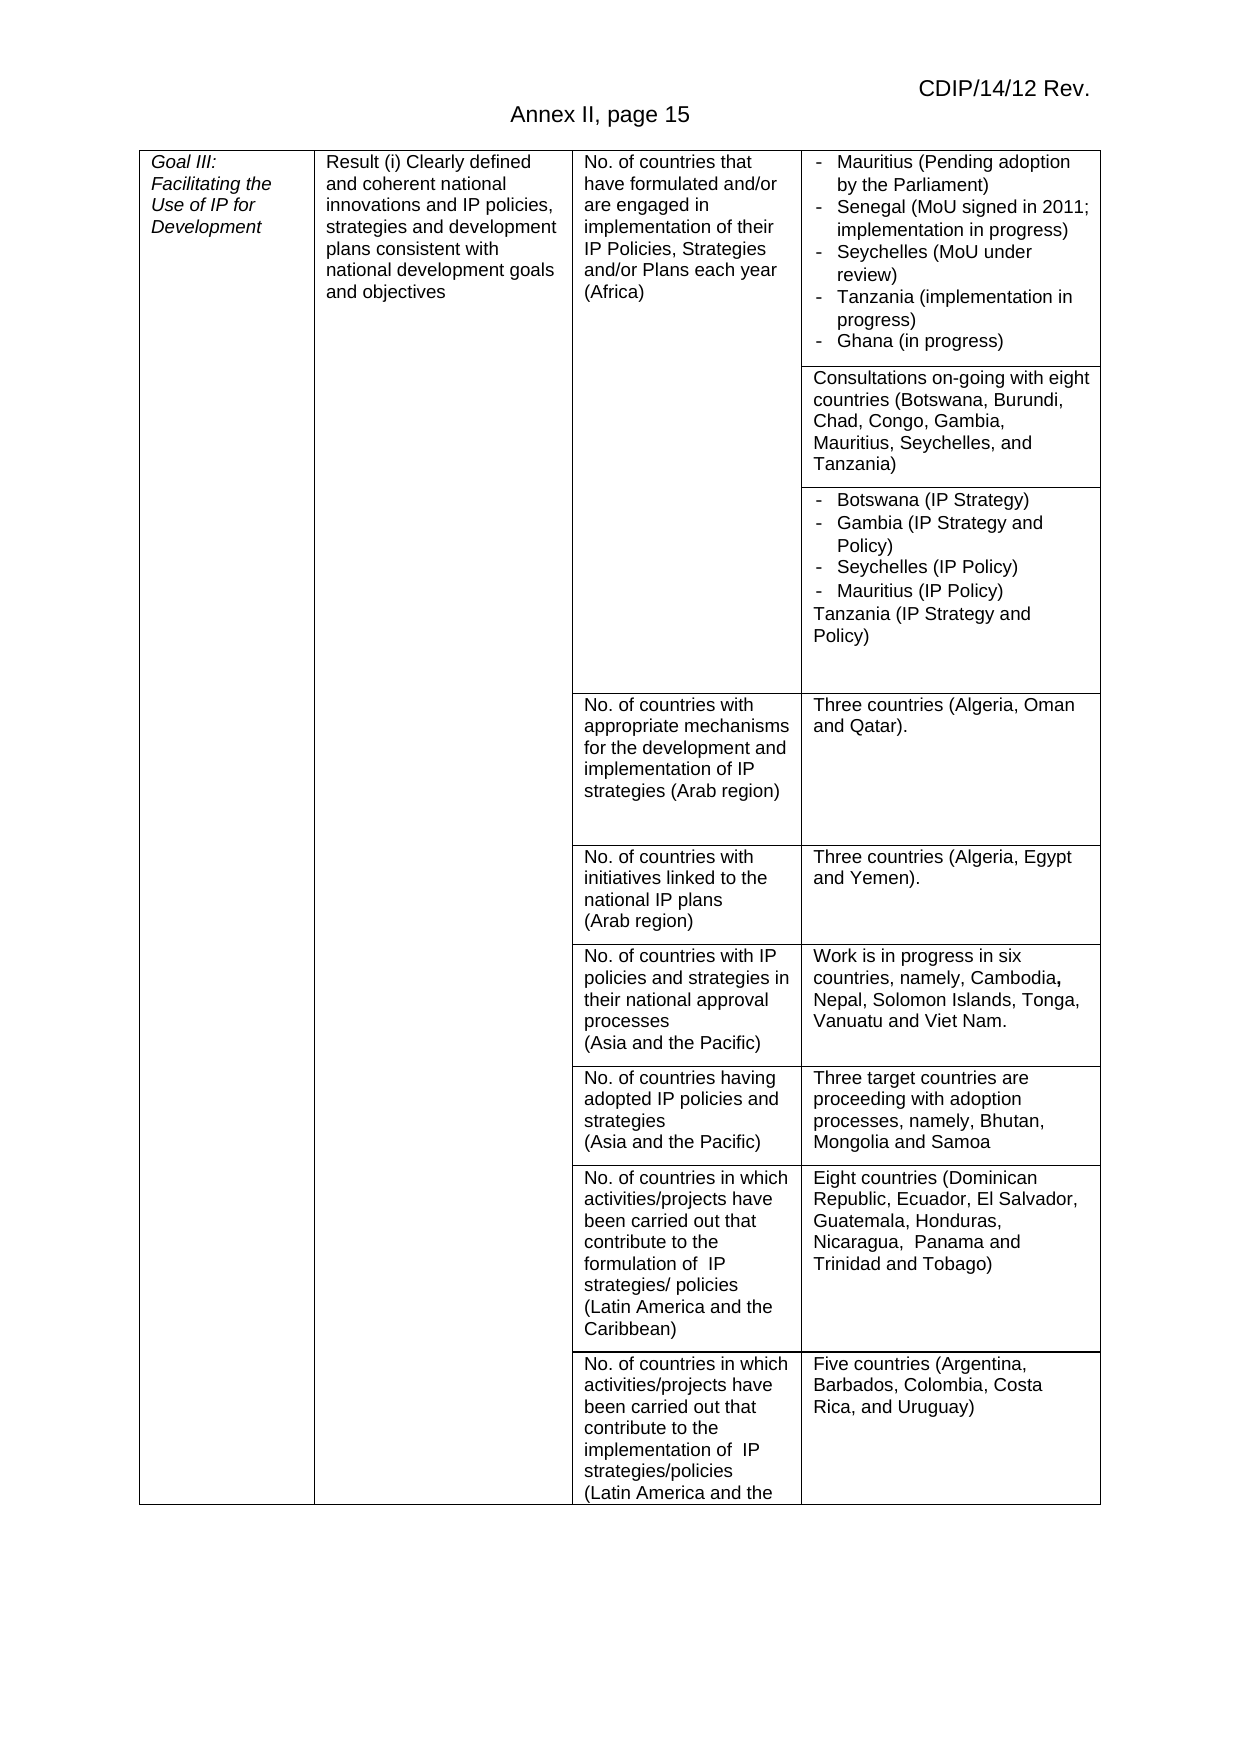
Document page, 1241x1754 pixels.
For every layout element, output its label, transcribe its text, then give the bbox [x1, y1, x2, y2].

table_cell Goal III: Facilitating the Use of IP for Development [140, 151, 314, 1503]
table_cell No. of countries with IP policies and strategies in their national approval processes (Asia and the Pacific) [573, 945, 801, 1066]
table_cell Work is in progress in six countries, namely, Cambodia, Nepal, Solomon Islands, Tonga, Vanuatu and Viet Nam. [802, 945, 1100, 1066]
table_cell No. of countries with initiatives linked to the national IP plans (Arab region) [573, 846, 801, 944]
table_cell No. of countries having adopted IP policies and strategies (Asia and the Pacific) [573, 1067, 801, 1165]
table_cell Eight countries (Dominican Republic, Ecuador, El Salvador, Guatemala, Honduras, Nicaragua, Panama and Trinidad and Tobago) [802, 1166, 1100, 1351]
table_cell Three target countries are proceeding with adoption processes, namely, Bhutan, Mongolia and Samoa [802, 1067, 1100, 1165]
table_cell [802, 1353, 1100, 1503]
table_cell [573, 1353, 801, 1503]
table_cell Result (i) Clearly defined and coherent national innovations and IP policies, strategies and development plans consistent with national development goals and objectives [315, 151, 572, 1503]
table_cell Mauritius (Pending adoption by the Parliament) Senegal (MoU signed in 2011; implementation in progress) Seychelles (MoU under review) Tanzania (implementation in progress) Ghana (in progress) [802, 151, 1100, 366]
table_cell Botswana (IP Strategy) Gambia (IP Strategy and Policy) Seychelles (IP Policy) Mauritius (IP Policy) Tanzania (IP Strategy and Policy) [802, 488, 1100, 692]
table_cell No. of countries in which activities/projects have been carried out that contribute to the formulation of IP strategies/ policies (Latin America and the Caribbean) [573, 1166, 801, 1351]
table_cell No. of countries with appropriate mechanisms for the development and implementation of IP strategies (Arab region) [573, 694, 801, 844]
table_cell Consultations on-going with eight countries (Botswana, Burundi, Chad, Congo, Gambia, Mauritius, Seychelles, and Tanzania) [802, 367, 1100, 487]
table_cell Three countries (Algeria, Egypt and Yemen). [802, 846, 1100, 944]
table_cell No. of countries that have formulated and/or are engaged in implementation of their IP Policies, Strategies and/or Plans each year (Africa) [573, 151, 801, 692]
table_cell Three countries (Algeria, Oman and Qatar). [802, 694, 1100, 844]
